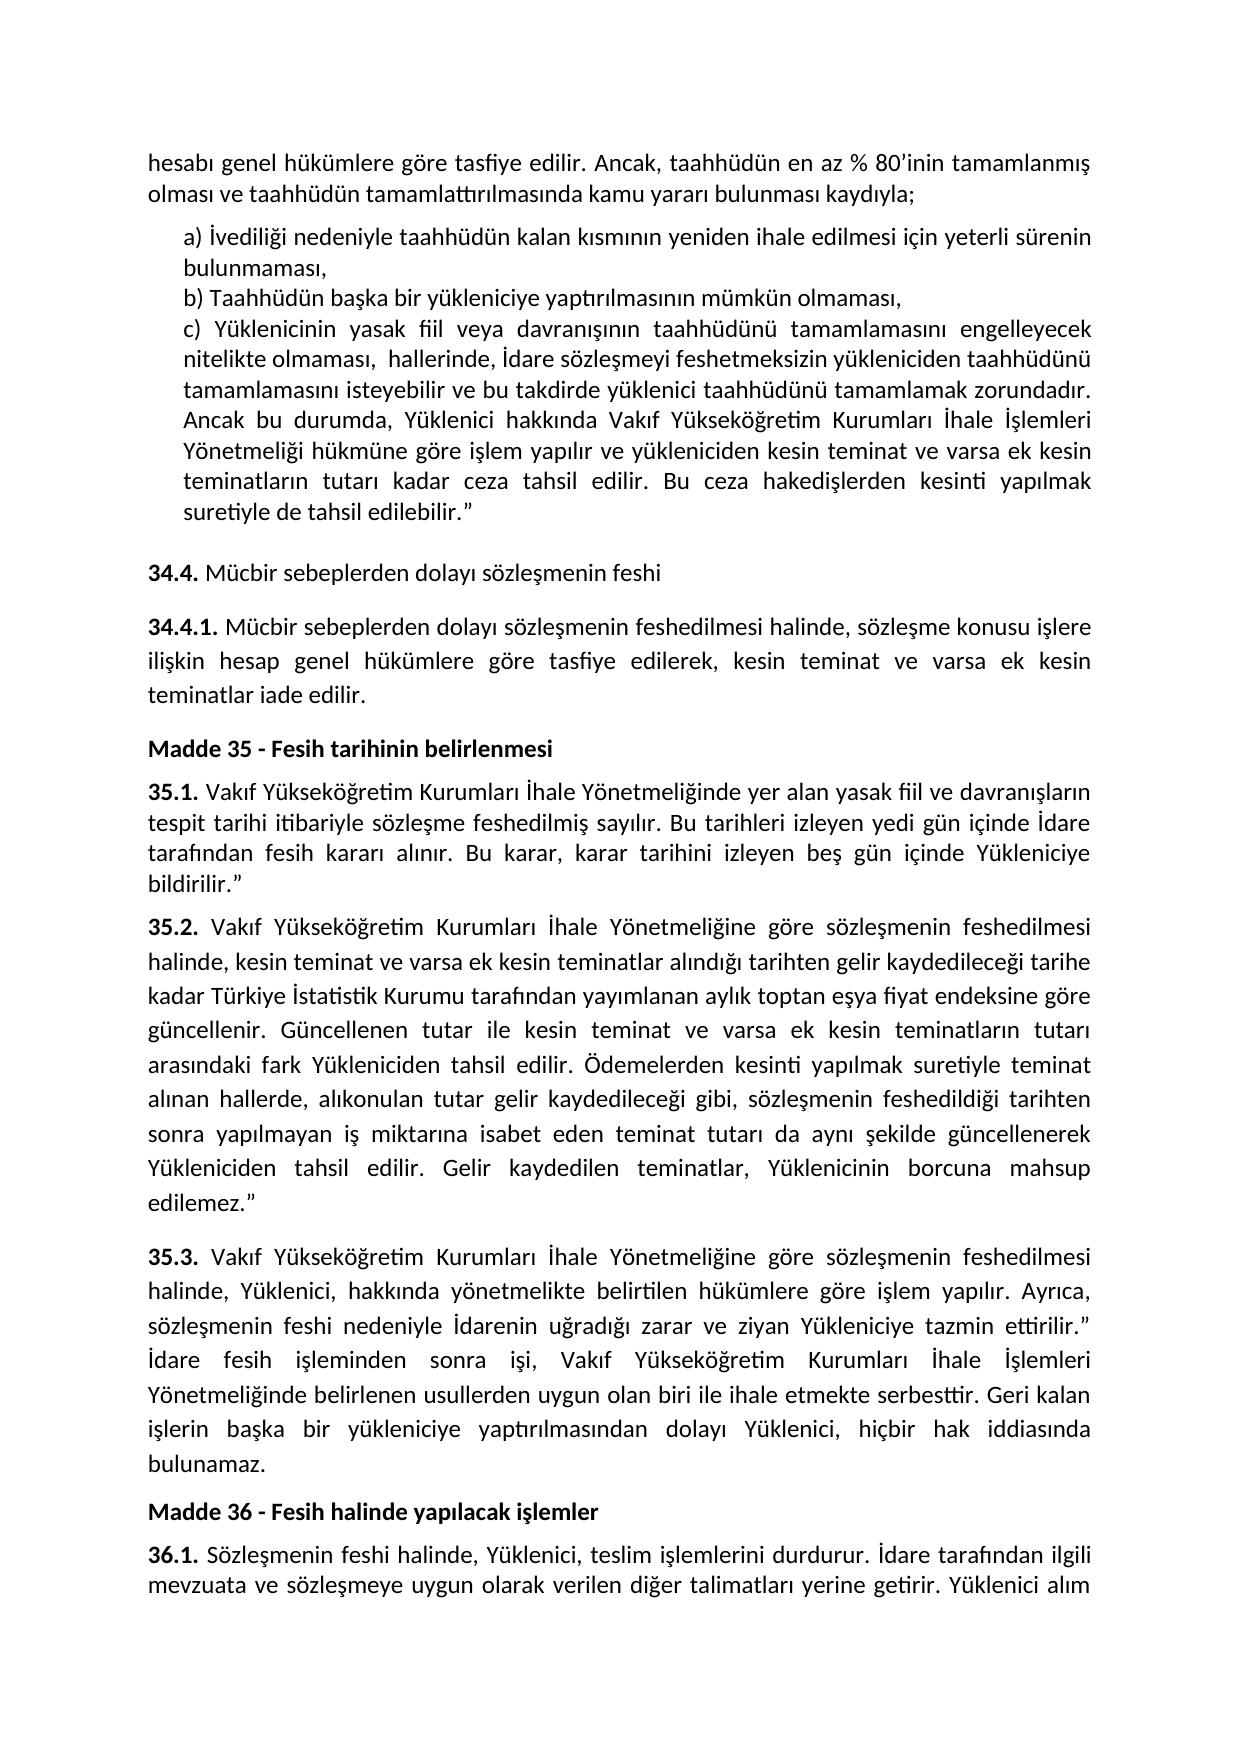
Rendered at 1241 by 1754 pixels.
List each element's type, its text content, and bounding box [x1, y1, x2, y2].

text Madde 36 - Fesih halinde yapılacak işlemler [148, 1496, 1093, 1527]
text 35.2. Vakıf Yükseköğretim Kurumları İhale Yönetmeliğine göre sözleşmenin feshedilmesi halinde, kesin teminat ve varsa ek kesin teminatlar alındığı tarihten gelir kaydedileceği tarihe kadar Türkiye İstatistik Kurumu tarafından yayımlanan aylık toptan eşya fiyat endeksine göre güncellenir. Güncellenen tutar ile kesin teminat ve varsa ek kesin teminatların tutarı arasındaki fark Yükleniciden tahsil edilir. Ödemelerden kesinti yapılmak suretiyle teminat alınan hallerde, alıkonulan tutar gelir kaydedileceği gibi, sözleşmenin feshedildiği tarihten sonra yapılmayan iş miktarına isabet eden teminat tutarı da aynı şekilde güncellenerek Yükleniciden tahsil edilir. Gelir kaydedilen teminatlar, Yüklenicinin borcuna mahsup edilemez.” [148, 911, 1092, 1217]
text 34.4.1. Mücbir sebeplerden dolayı sözleşmenin feshedilmesi halinde, sözleşme konusu işlere ilişkin hesap genel hükümlere göre tasfiye edilerek, kesin teminat ve varsa ek kesin teminatlar iade edilir. [148, 611, 1093, 710]
text c) Yüklenicinin yasak fiil veya davranışının taahhüdünü tamamlamasını engelleyecek nitelikte olmaması, hallerinde, İdare sözleşmeyi feshetmeksizin yükleniciden taahhüdünü tamamlamasını isteyebilir ve bu takdirde yüklenici taahhüdünü tamamlamak zorundadır. Ancak bu durumda, Yüklenici hakkında Vakıf Yükseköğretim Kurumları İhale İşlemleri Yönetmeliği hükmüne göre işlem yapılır ve yükleniciden kesin teminat ve varsa ek kesin teminatların tutarı kadar ceza tahsil edilir. Bu ceza hakedişlerden kesinti yapılmak suretiyle de tahsil edilebilir.” [183, 313, 1093, 526]
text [148, 1539, 1093, 1600]
text 35.1. Vakıf Yükseköğretim Kurumları İhale Yönetmeliğinde yer alan yasak fiil ve davranışların tespit tarihi itibariyle sözleşme feshedilmiş sayılır. Bu tarihleri izleyen yedi gün içinde İdare tarafından fesih kararı alınır. Bu karar, karar tarihini izleyen beş gün içinde Yükleniciye bildirilir.” [148, 777, 1093, 899]
text 34.4. Mücbir sebeplerden dolayı sözleşmenin feshi [148, 557, 1093, 587]
text a) İvediliği nedeniyle taahhüdün kalan kısmının yeniden ihale edilmesi için yeterli sürenin bulunmaması, [183, 221, 1093, 282]
text Madde 35 - Fesih tarihinin belirlenmesi [148, 733, 1093, 764]
text b) Taahhüdün başka bir yükleniciye yaptırılmasının mümkün olmaması, [183, 282, 1093, 313]
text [148, 148, 1093, 209]
text 35.3. Vakıf Yükseköğretim Kurumları İhale Yönetmeliğine göre sözleşmenin feshedilmesi halinde, Yüklenici, hakkında yönetmelikte belirtilen hükümlere göre işlem yapılır. Ayrıca, sözleşmenin feshi nedeniyle İdarenin uğradığı zarar ve ziyan Yükleniciye tazmin ettirilir.” İdare fesih işleminden sonra işi, Vakıf Yükseköğretim Kurumları İhale İşlemleri Yönetmeliğinde belirlenen usullerden uygun olan biri ile ihale etmekte serbesttir. Geri kalan işlerin başka bir yükleniciye yaptırılmasından dolayı Yüklenici, hiçbir hak iddiasında bulunamaz. [148, 1241, 1092, 1478]
